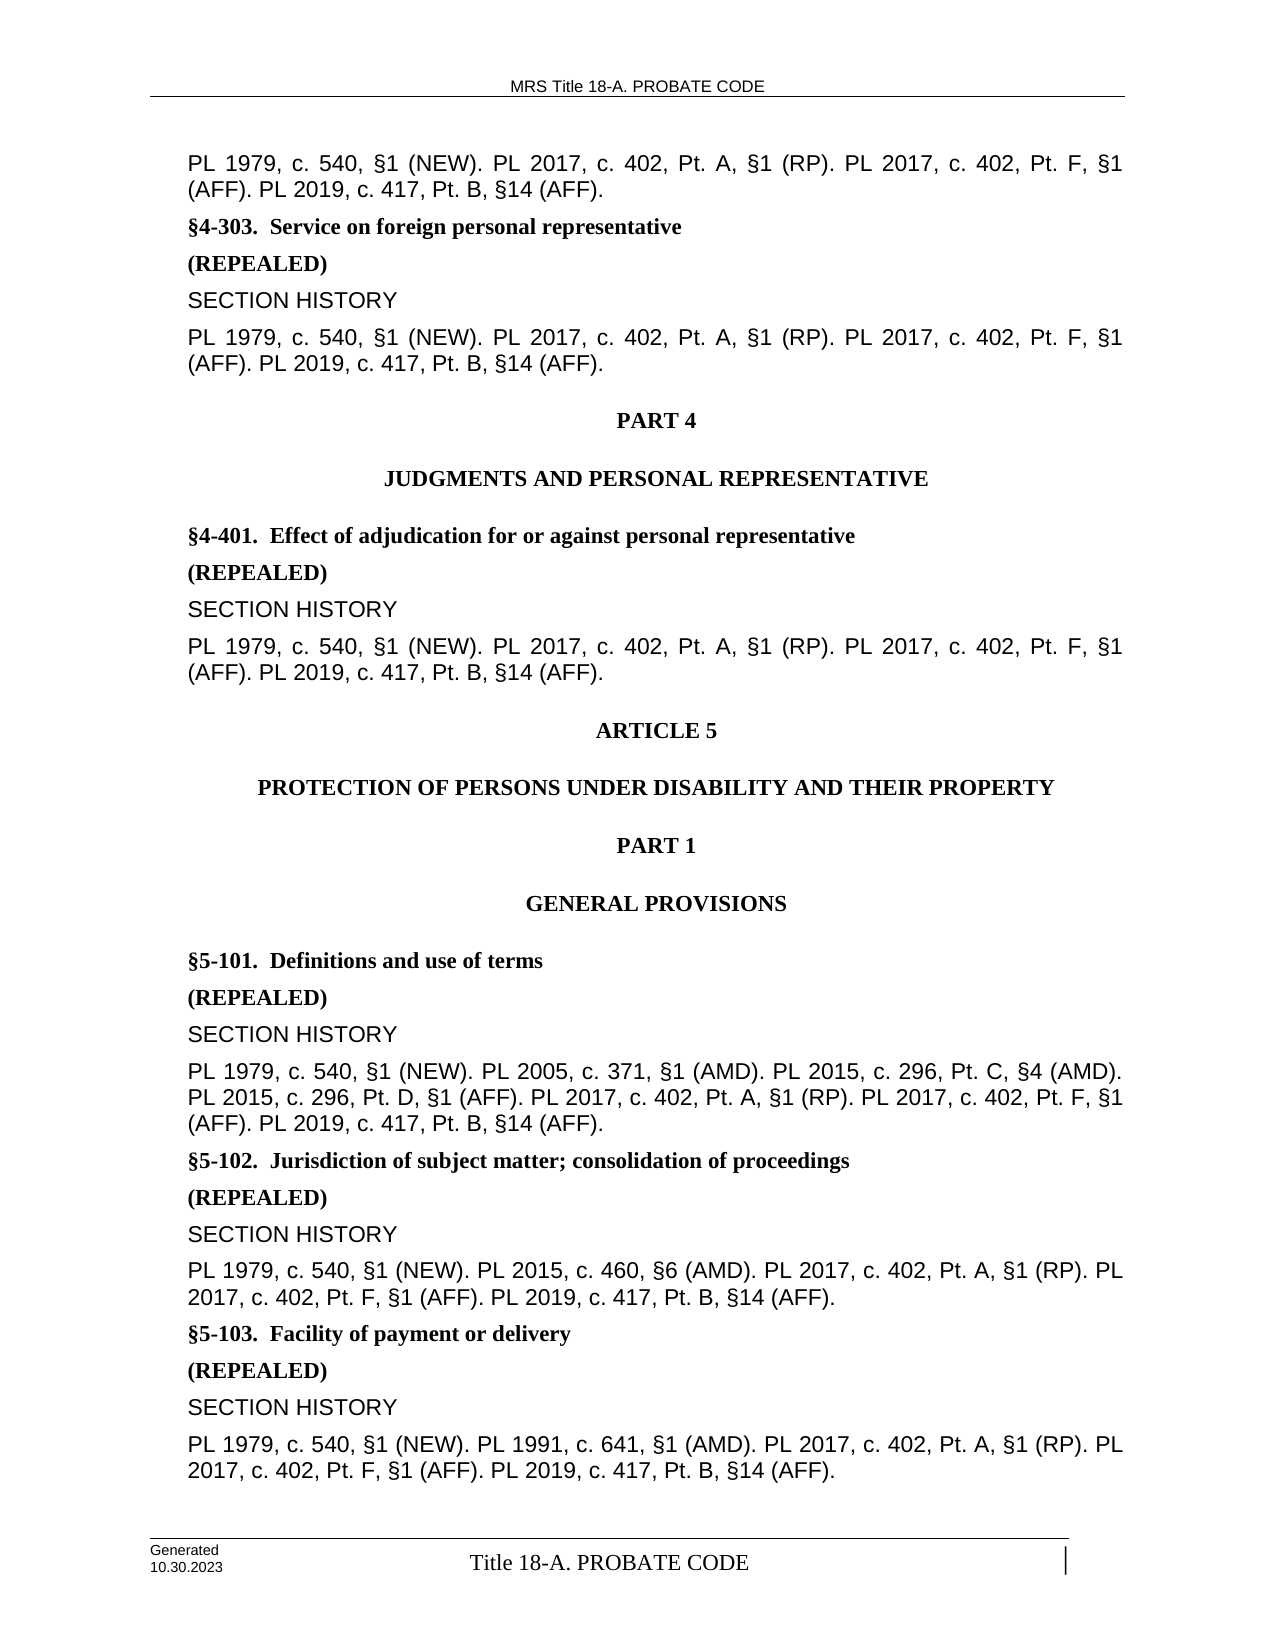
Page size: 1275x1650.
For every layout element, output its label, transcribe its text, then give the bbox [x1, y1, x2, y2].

text §5-102. Jurisdiction of subject matter; consolidation of proceedings [187, 1147, 1125, 1173]
text §5-101. Definitions and use of terms [187, 947, 1125, 974]
text SECTION HISTORY [187, 596, 1125, 622]
text (REPEALED) [187, 1184, 1125, 1210]
text PART 4 [187, 407, 1125, 434]
text SECTION HISTORY [187, 1394, 1125, 1420]
text PART 1 [187, 832, 1125, 858]
text JUDGMENTS AND PERSONAL REPRESENTATIVE [187, 465, 1125, 491]
text ARTICLE 5 [187, 717, 1125, 743]
text §4-401. Effect of adjudication for or against personal representative [187, 523, 1125, 549]
text SECTION HISTORY [187, 1221, 1125, 1247]
text PL 1979, c. 540, §1 (NEW). PL 1991, c. 641, §1 (AMD). PL 2017, c. 402, Pt. A, §1 (RP). PL 2017, c. 402, Pt. F, §1 (AFF). PL 2019, c. 417, Pt. B, §14 (AFF). [187, 1431, 1125, 1483]
text §4-303. Service on foreign personal representative [187, 213, 1125, 239]
text GENERAL PROVISIONS [187, 890, 1125, 916]
text PL 1979, c. 540, §1 (NEW). PL 2017, c. 402, Pt. A, §1 (RP). PL 2017, c. 402, Pt. F, §1 (AFF). PL 2019, c. 417, Pt. B, §14 (AFF). [187, 323, 1125, 376]
text (REPEALED) [187, 559, 1125, 586]
text §5-103. Facility of payment or delivery [187, 1321, 1125, 1347]
text (REPEALED) [187, 250, 1125, 276]
text PL 1979, c. 540, §1 (NEW). PL 2017, c. 402, Pt. A, §1 (RP). PL 2017, c. 402, Pt. F, §1 (AFF). PL 2019, c. 417, Pt. B, §14 (AFF). [187, 633, 1125, 686]
text PL 1979, c. 540, §1 (NEW). PL 2015, c. 460, §6 (AMD). PL 2017, c. 402, Pt. A, §1 (RP). PL 2017, c. 402, Pt. F, §1 (AFF). PL 2019, c. 417, Pt. B, §14 (AFF). [187, 1257, 1125, 1310]
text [187, 150, 1125, 203]
text PL 1979, c. 540, §1 (NEW). PL 2005, c. 371, §1 (AMD). PL 2015, c. 296, Pt. C, §4 (AMD). PL 2015, c. 296, Pt. D, §1 (AFF). PL 2017, c. 402, Pt. A, §1 (RP). PL 2017, c. 402, Pt. F, §1 (AFF). PL 2019, c. 417, Pt. B, §14 (AFF). [187, 1058, 1125, 1137]
text (REPEALED) [187, 1357, 1125, 1384]
text SECTION HISTORY [187, 287, 1125, 313]
text PROTECTION OF PERSONS UNDER DISABILITY AND THEIR PROPERTY [187, 774, 1125, 801]
text SECTION HISTORY [187, 1021, 1125, 1047]
text (REPEALED) [187, 984, 1125, 1010]
